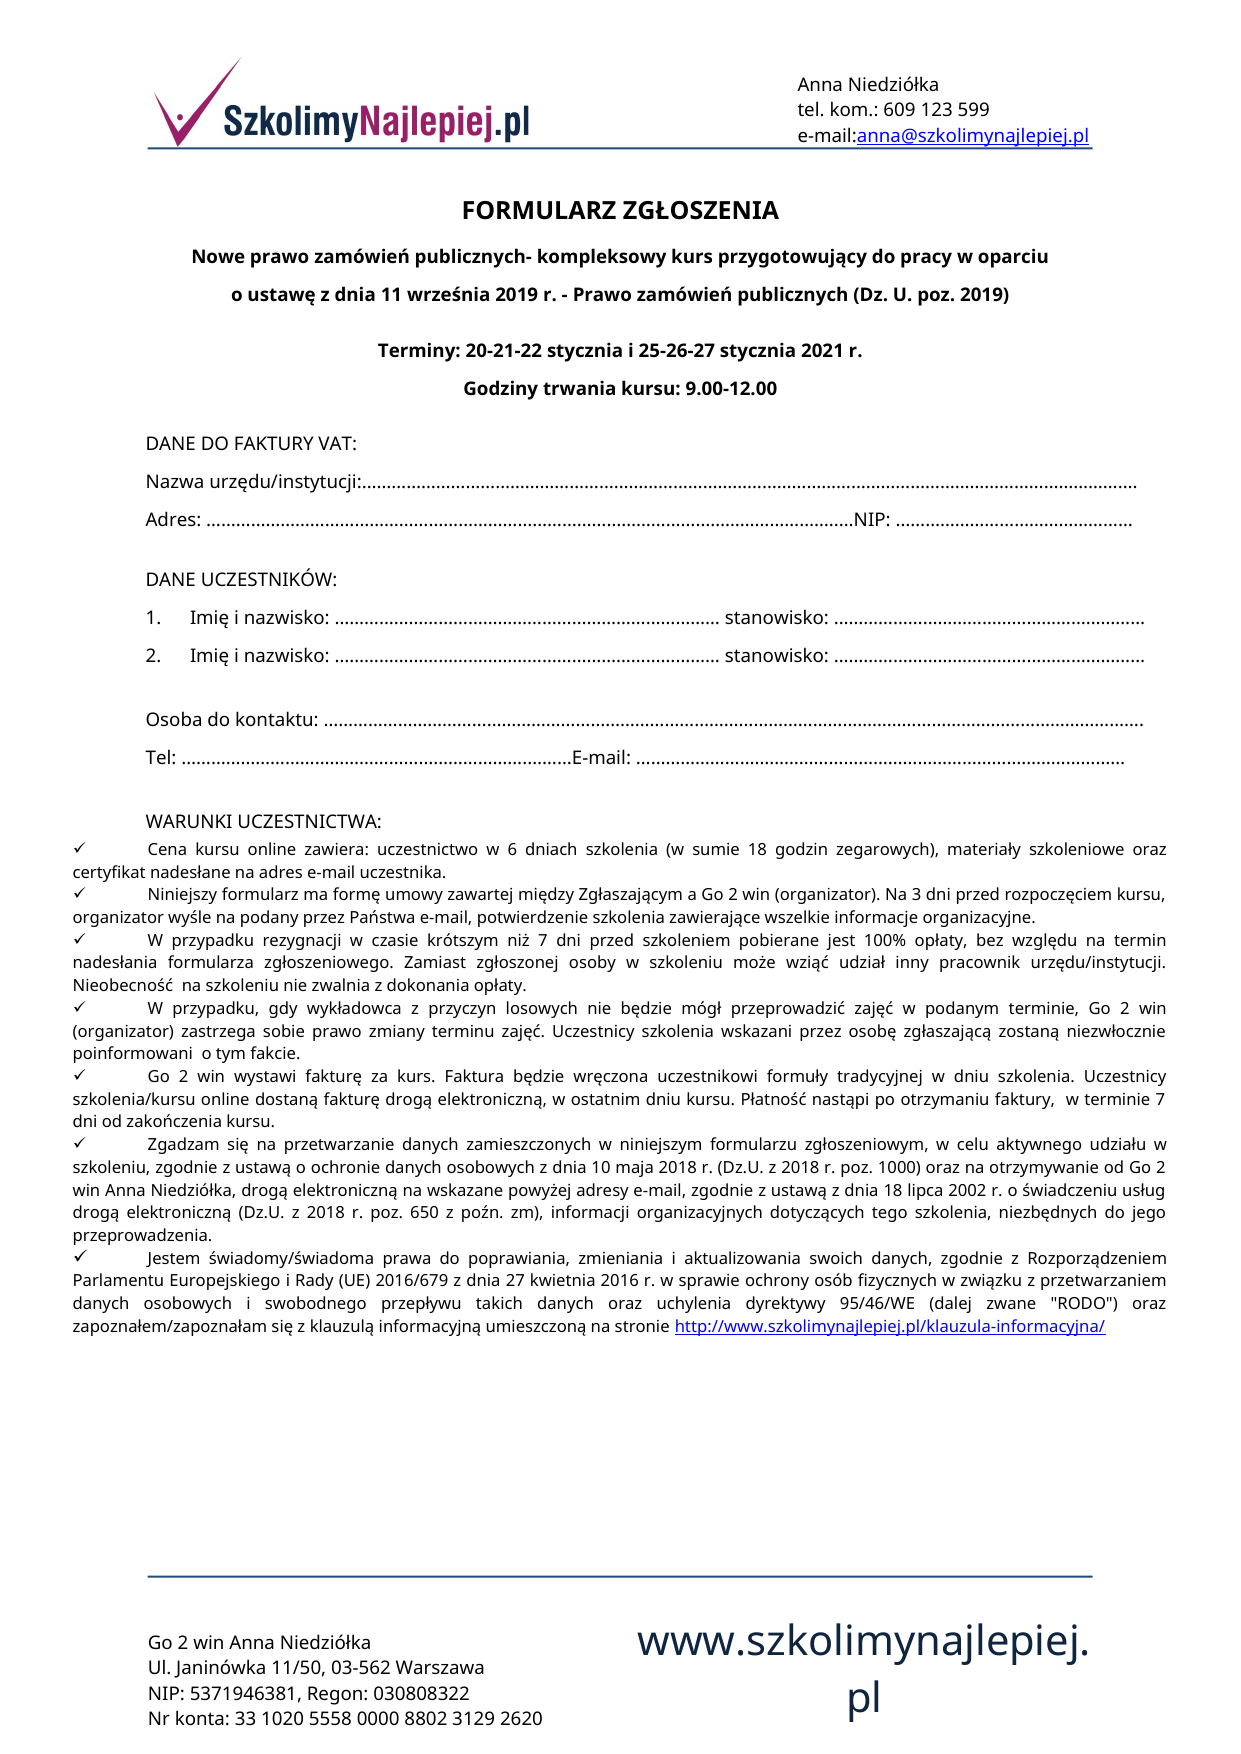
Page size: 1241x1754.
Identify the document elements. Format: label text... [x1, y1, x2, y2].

table_cell WARUNKI UCZESTNICTWA: Cena kursu online zawiera: uczestnictwo w 6 dniach szkolenia (w sumie 18 godzin zegarowych), materiały szkoleniowe oraz certyfikat nadesłane na adres e-mail uczestnika. Niniejszy formularz ma formę umowy zawartej między Zgłaszającym a Go 2 win (organizator). Na 3 dni przed rozpoczęciem kursu, organizator wyśle na podany przez Państwa e-mail, potwierdzenie szkolenia zawierające wszelkie informacje organizacyjne. W przypadku rezygnacji w czasie krótszym niż 7 dni przed szkoleniem pobierane jest 100% opłaty, bez względu na termin nadesłania formularza zgłoszeniowego. Zamiast zgłoszonej osoby w szkoleniu może wziąć udział inny pracownik urzędu/instytucji. Nieobecność na szkoleniu nie zwalnia z dokonania opłaty. W przypadku, gdy wykładowca z przyczyn losowych nie będzie mógł przeprowadzić zajęć w podanym terminie, Go 2 win (organizator) zastrzega sobie prawo zmiany terminu zajęć. Uczestnicy szkolenia wskazani przez osobę zgłaszającą zostaną niezwłocznie poinformowani o tym fakcie. Go 2 win wystawi fakturę za kurs. Faktura będzie wręczona uczestnikowi formuły tradycyjnej w dniu szkolenia. Uczestnicy szkolenia/kursu online dostaną fakturę drogą elektroniczną, w ostatnim dniu kursu. Płatność nastąpi po otrzymaniu faktury, w terminie 7 dni od zakończenia kursu. Zgadzam się na przetwarzanie danych zamieszczonych w niniejszym formularzu zgłoszeniowym, w celu aktywnego udziału w szkoleniu, zgodnie z ustawą o ochronie danych osobowych z dnia 10 maja 2018 r. (Dz.U. z 2018 r. poz. 1000) oraz na otrzymywanie od Go 2 win Anna Niedziółka, drogą elektroniczną na wskazane powyżej adresy e-mail, zgodnie z ustawą z dnia 18 lipca 2002 r. o świadczeniu usług drogą elektroniczną (Dz.U. z 2018 r. poz. 650 z poźn. zm), informacji organizacyjnych dotyczących tego szkolenia, niezbędnych do jego przeprowadzenia. Jestem świadomy/świadoma prawa do poprawiania, zmieniania i aktualizowania swoich danych, zgodnie z Rozporządzeniem Parlamentu Europejskiego i Rady (UE) 2016/679 z dnia 27 kwietnia 2016 r. w sprawie ochrony osób fizycznych w związku z przetwarzaniem danych osobowych i swobodnego przepływu takich danych oraz uchylenia dyrektywy 95/46/WE (dalej zwane "RODO") oraz zapoznałem/zapoznałam się z klauzulą informacyjną umieszczoną na stronie http://www.szkolimynajlepiej.pl/klauzula-informacyjna/ [70, 783, 1171, 1337]
picture [153, 56, 529, 147]
table_cell DANE DO FAKTURY VAT: Nazwa urzędu/instytucji:…………………………………………………………………………………………………………………………………………. Adres: ………………………………………………………………………………………………………………..…NIP: ………………………………………… DANE UCZESTNIKÓW: Imię i nazwisko: …………………………………………………………………… stanowisko: ……………………………………………………… Imię i nazwisko: …………………………………………………………………… stanowisko: ……………………………………………………… Osoba do kontaktu: …………………………………………………………………………………………………………………………………………………. Tel: …………………………………………………………….………E-mail: ……………………………………………………………………………………… [70, 414, 1171, 783]
table_header FORMULARZ ZGŁOSZENIA Nowe prawo zamówień publicznych- kompleksowy kurs przygotowujący do pracy w oparciu o ustawę z dnia 11 września 2019 r. - Prawo zamówień publicznych (Dz. U. poz. 2019) Terminy: 20-21-22 stycznia i 25-26-27 stycznia 2021 r. Godziny trwania kursu: 9.00-12.00 [70, 175, 1171, 414]
